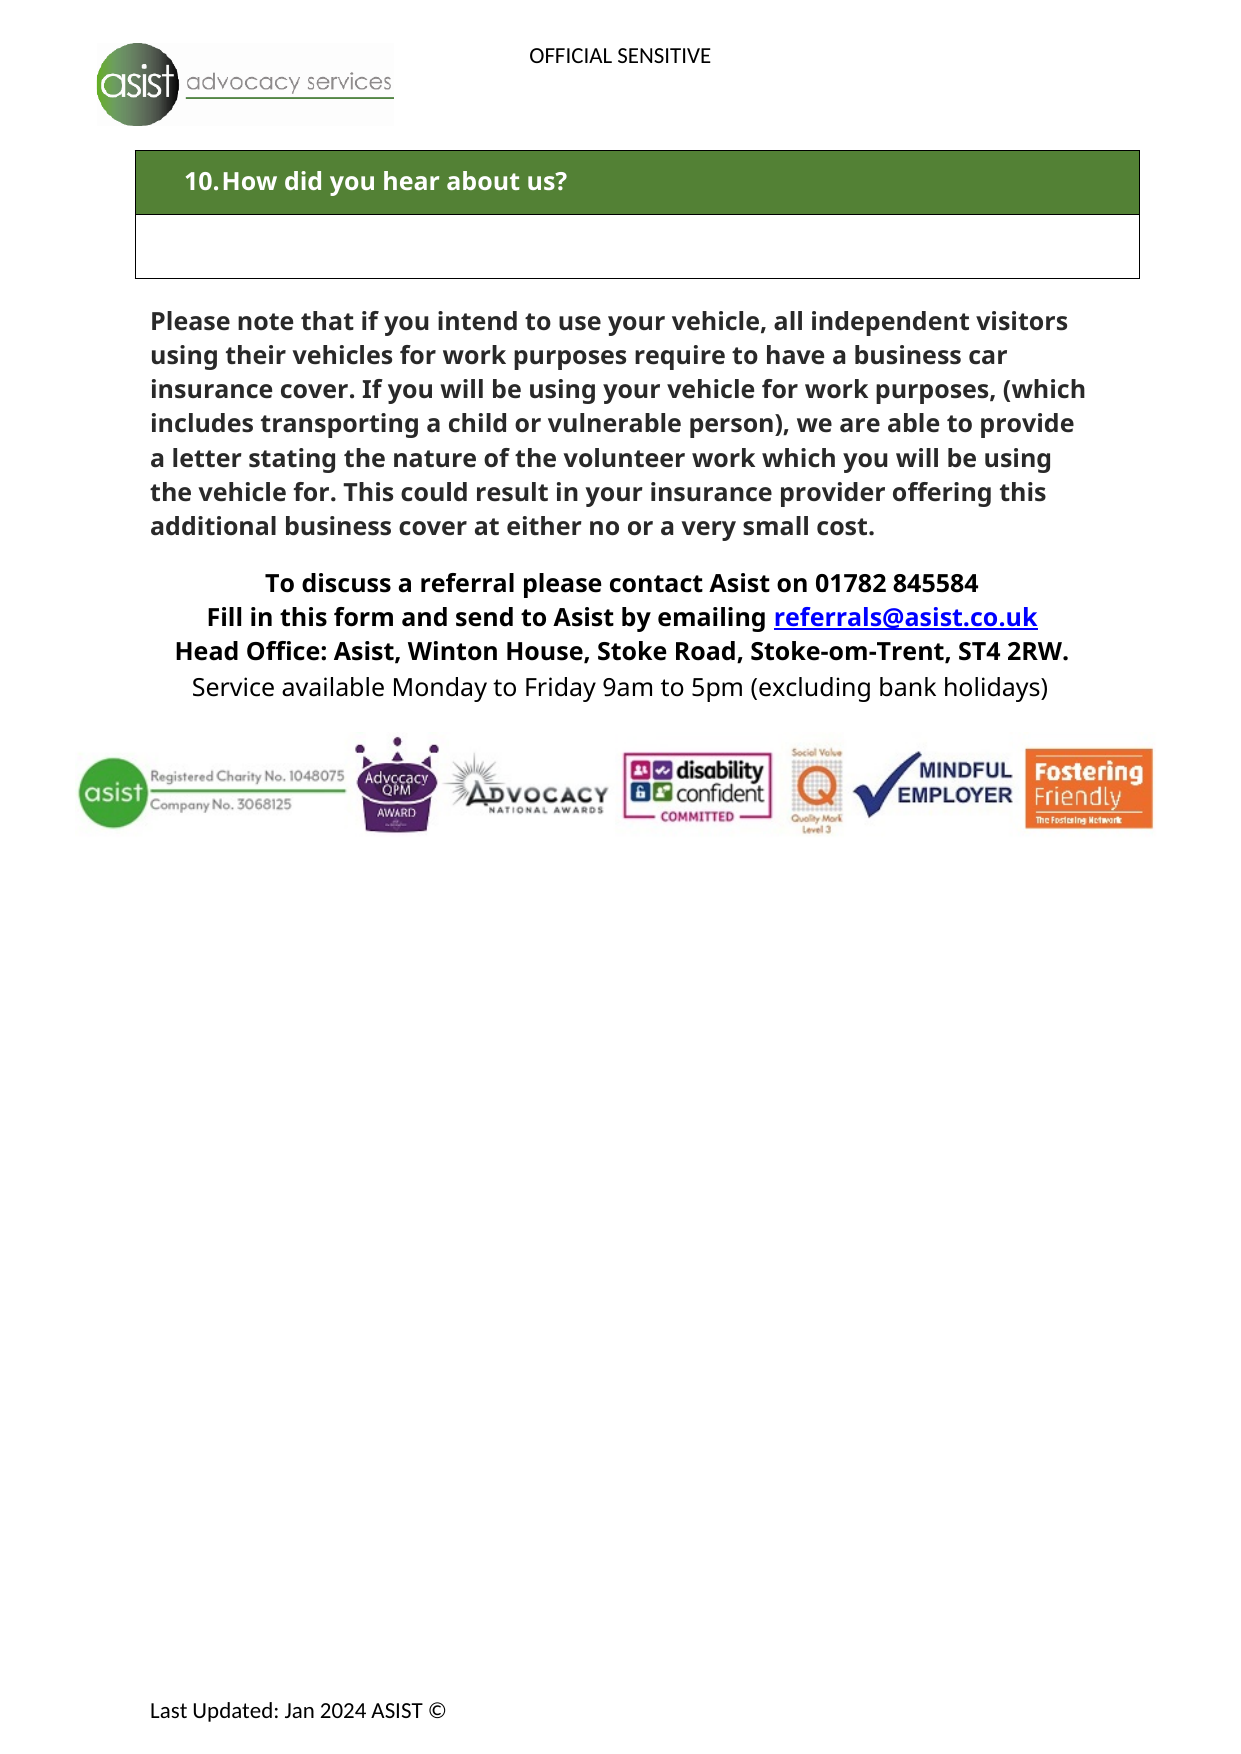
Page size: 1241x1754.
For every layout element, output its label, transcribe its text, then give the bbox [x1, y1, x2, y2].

picture [96, 43, 394, 126]
picture [75, 732, 1166, 843]
text Service available Monday to Friday 9am to 5pm (excluding bank holidays) [150, 669, 1090, 703]
table_cell [136, 215, 1139, 278]
table_header To discuss a referral please contact Asist on 01782 845584 Fill in this form and send to Asist by emailing referrals@asist.co.uk Head Office: Asist, Winton House, Stoke Road, Stoke-om-Trent, ST4 2RW. [105, 563, 1139, 669]
text Please note that if you intend to use your vehicle, all independent visitors using their vehicles for work purposes require to have a business car insurance cover. If you will be using your vehicle for work purposes, (which includes transporting a child or vulnerable person), we are able to provide a letter stating the nature of the volunteer work which you will be using the vehicle for. This could result in your insurance provider offering this additional business cover at either no or a very small cost. [150, 304, 1090, 542]
table_header How did you hear about us? [136, 151, 1139, 214]
